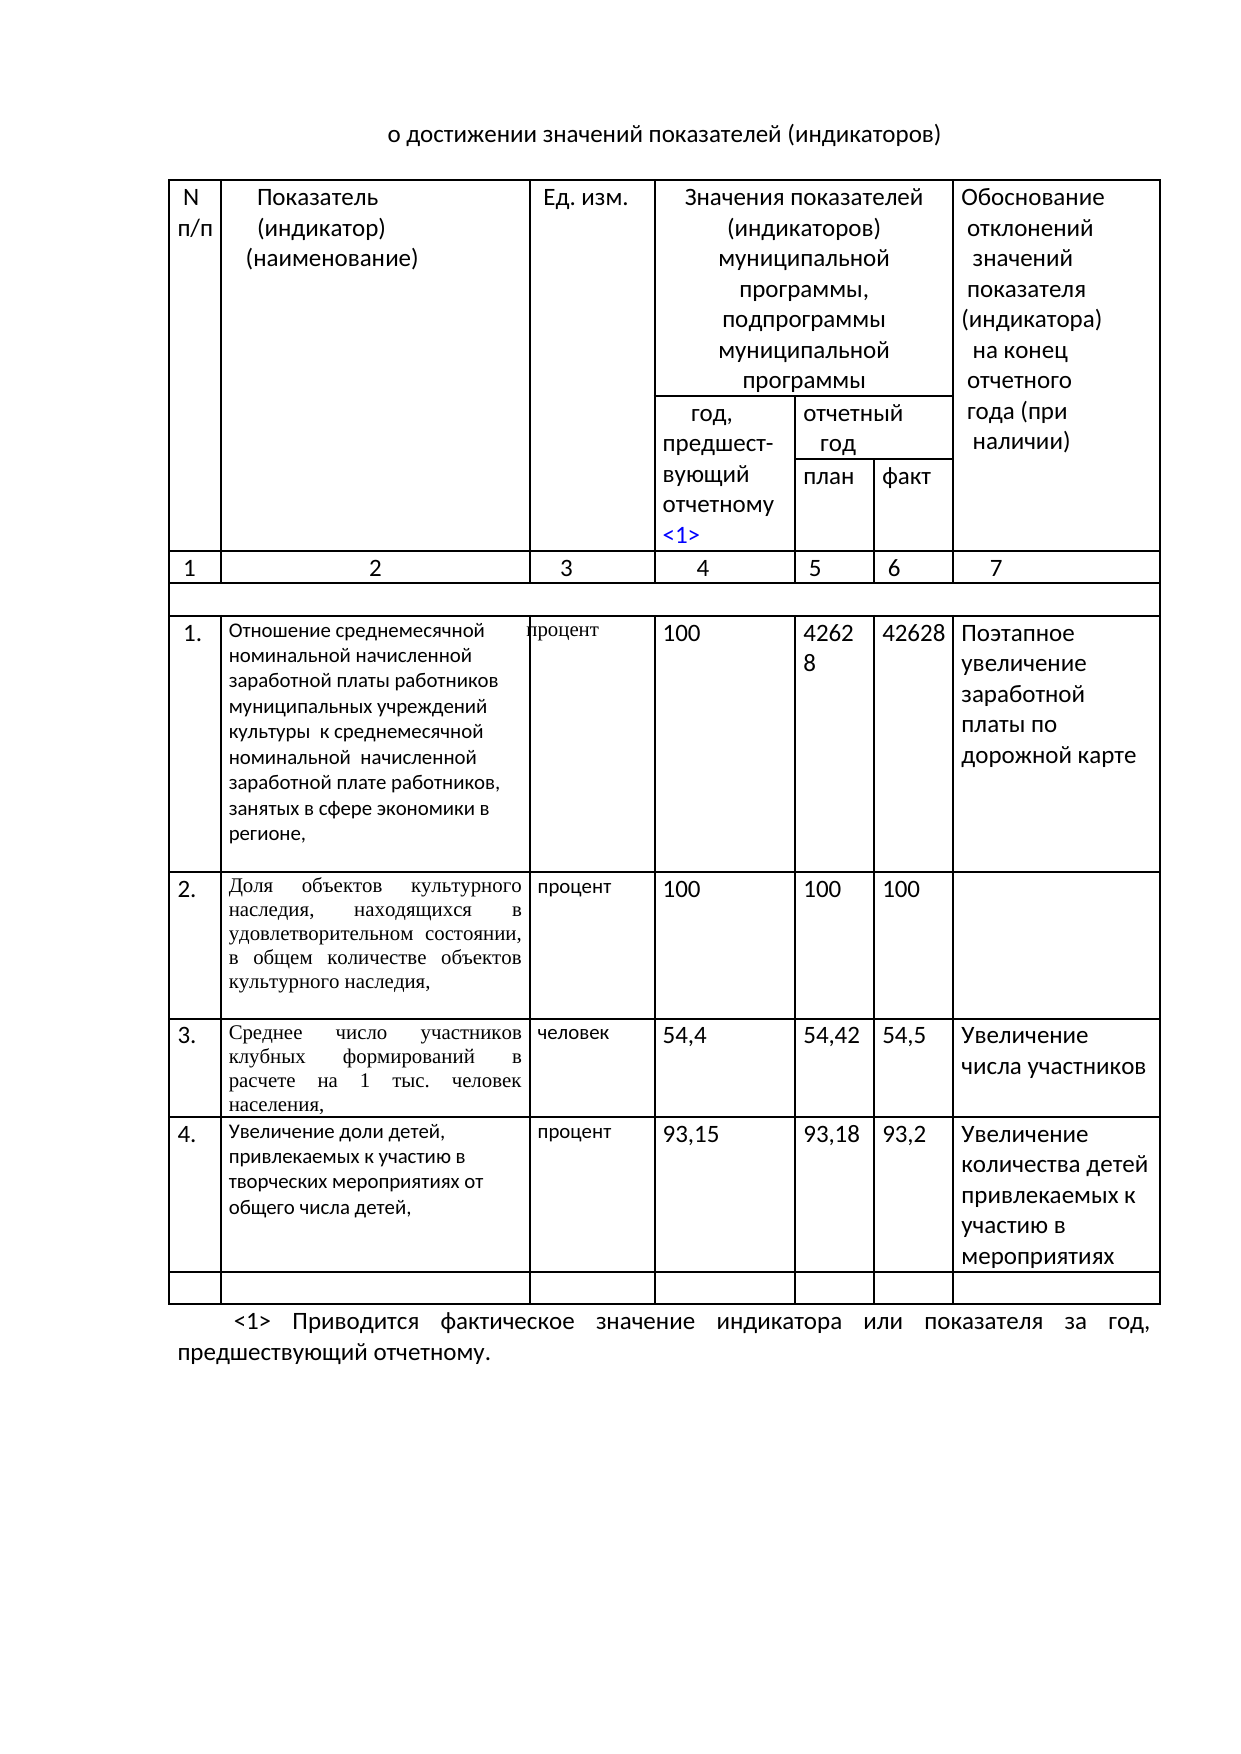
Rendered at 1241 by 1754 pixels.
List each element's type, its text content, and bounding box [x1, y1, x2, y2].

table_cell 100 [875, 873, 952, 1017]
table_header Показатель (индикатор) (наименование) [222, 181, 529, 549]
table_cell Отношение среднемесячной номинальной начисленной заработной платы работников муниципальных учреждений культуры к среднемесячной номинальной начисленной заработной плате работников, занятых в сфере экономики в регионе, [222, 617, 529, 871]
table_cell человек [531, 1020, 654, 1116]
table_cell 54,42 [796, 1020, 873, 1116]
table_cell 4 [656, 552, 794, 582]
table_header Значения показателей (индикаторов) муниципальной программы, подпрограммы муниципальной программы [656, 181, 952, 395]
table_cell Увеличение доли детей, привлекаемых к участию в творческих мероприятиях от общего числа детей, [222, 1118, 529, 1271]
table_cell [170, 1273, 220, 1303]
table_cell 93,18 [796, 1118, 873, 1271]
table_cell 100 [796, 873, 873, 1017]
table_cell процент [531, 1118, 654, 1271]
table_cell [531, 1273, 654, 1303]
table_cell 42628 [796, 617, 873, 871]
table_cell факт [875, 460, 952, 549]
text <1> Приводится фактическое значение индикатора или показателя за год, предшествующий отчетному. [177, 1305, 1152, 1366]
table_cell процент [531, 617, 654, 871]
table_cell 93,15 [656, 1118, 794, 1271]
text о достижении значений показателей (индикаторов) [177, 118, 1152, 149]
table_cell план [796, 460, 873, 549]
table_cell процент [531, 873, 654, 1017]
table_cell [954, 873, 1159, 1017]
table_cell 1 [170, 552, 220, 582]
table_cell Увеличение количества детей привлекаемых к участию в мероприятиях [954, 1118, 1159, 1271]
table_cell Поэтапное увеличение заработной платы по дорожной карте [954, 617, 1159, 871]
table_cell [796, 1273, 873, 1303]
table_cell 100 [656, 617, 794, 871]
table_cell [656, 1273, 794, 1303]
table_cell 6 [875, 552, 952, 582]
table_cell 3. [170, 1020, 220, 1116]
table_cell [222, 1273, 529, 1303]
table_cell 93,2 [875, 1118, 952, 1271]
table_cell 1. [170, 617, 220, 871]
table_cell [875, 1273, 952, 1303]
table_cell 3 [531, 552, 654, 582]
table_cell отчетный год [796, 397, 952, 458]
table_cell Увеличение числа участников [954, 1020, 1159, 1116]
table_cell 54,5 [875, 1020, 952, 1116]
table_header N п/п [170, 181, 220, 549]
table_cell 7 [954, 552, 1159, 582]
table_cell 54,4 [656, 1020, 794, 1116]
table_cell Доля объектов культурного наследия, находящихся в удовлетворительном состоянии, в общем количестве объектов культурного наследия, [222, 873, 529, 1017]
table_header Ед. изм. [531, 181, 654, 549]
table_cell Среднее число участников клубных формирований в расчете на 1 тыс. человек населения, [222, 1020, 529, 1116]
table_cell 2. [170, 873, 220, 1017]
table_cell 5 [796, 552, 873, 582]
table_cell 42628 [875, 617, 952, 871]
table_cell 2 [222, 552, 529, 582]
table_cell 4. [170, 1118, 220, 1271]
table_cell год, предшест-вующий отчетному <1> [656, 397, 794, 549]
table_cell [954, 1273, 1159, 1303]
table_cell [170, 584, 1159, 615]
table_cell 100 [656, 873, 794, 1017]
table_header Обоснование отклонений значений показателя (индикатора) на конец отчетного года (при наличии) [954, 181, 1159, 549]
